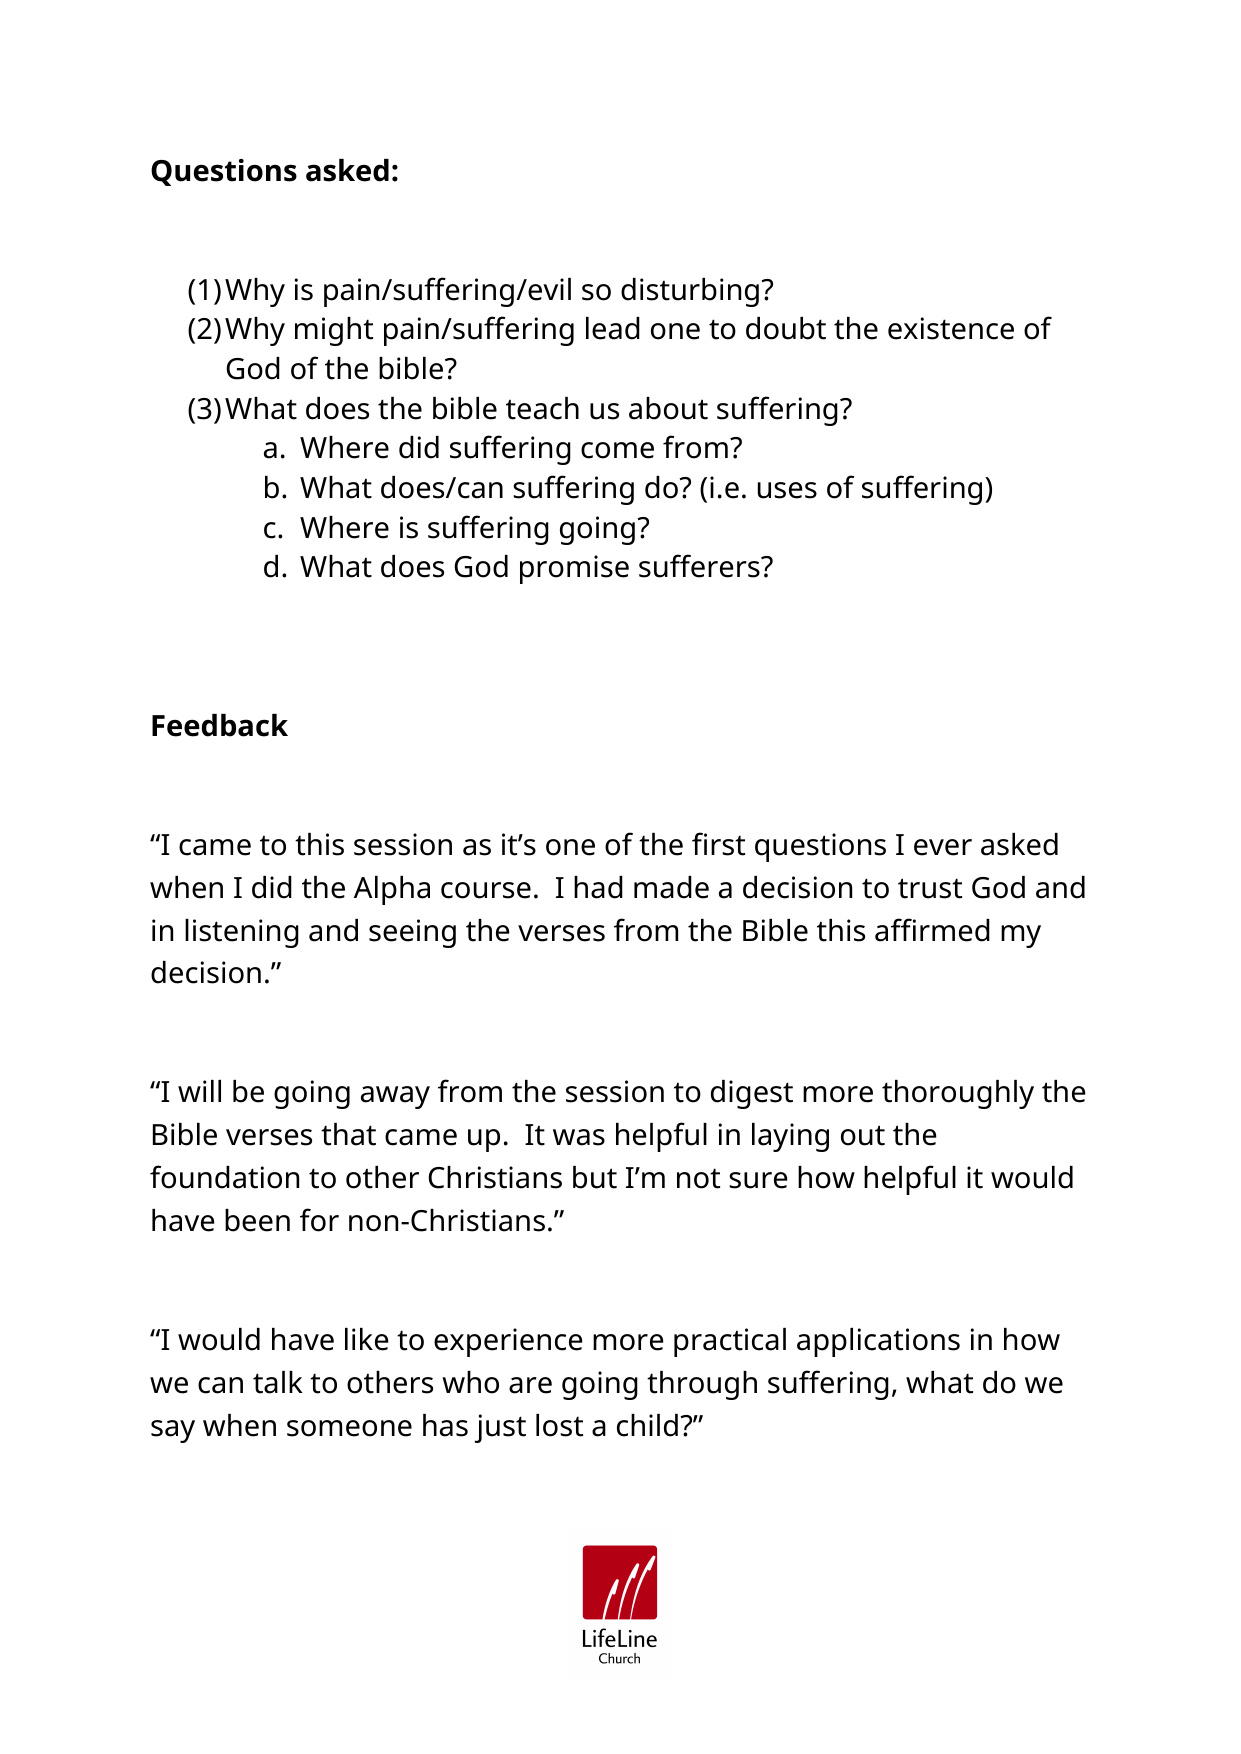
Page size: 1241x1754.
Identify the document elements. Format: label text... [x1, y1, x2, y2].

picture [566, 1528, 674, 1681]
text Feedback [150, 705, 1090, 745]
list What does the bible teach us about suffering? [187, 388, 1090, 428]
text “I came to this session as it’s one of the first questions I ever asked when I did the Alpha course. I had made a decision to trust God and in listening and seeing the verses from the Bible this affirmed my decision.” [150, 824, 1090, 992]
text Questions asked: [150, 150, 1090, 190]
list Where is suffering going? [262, 507, 1090, 547]
list Where did suffering come from? [262, 428, 1090, 467]
text “I will be going away from the session to digest more thoroughly the Bible verses that came up. It was helpful in laying out the foundation to other Christians but I’m not sure how helpful it would have been for non-Christians.” [150, 1072, 1090, 1240]
text “I would have like to experience more practical applications in how we can talk to others who are going through suffering, what do we say when someone has just lost a child?” [150, 1319, 1090, 1444]
list What does/can suffering do? (i.e. uses of suffering) [262, 467, 1090, 507]
list Why might pain/suffering lead one to doubt the existence of God of the bible? [187, 309, 1090, 388]
list What does God promise sufferers? [262, 547, 1090, 586]
list Why is pain/suffering/evil so disturbing? [187, 269, 1090, 309]
